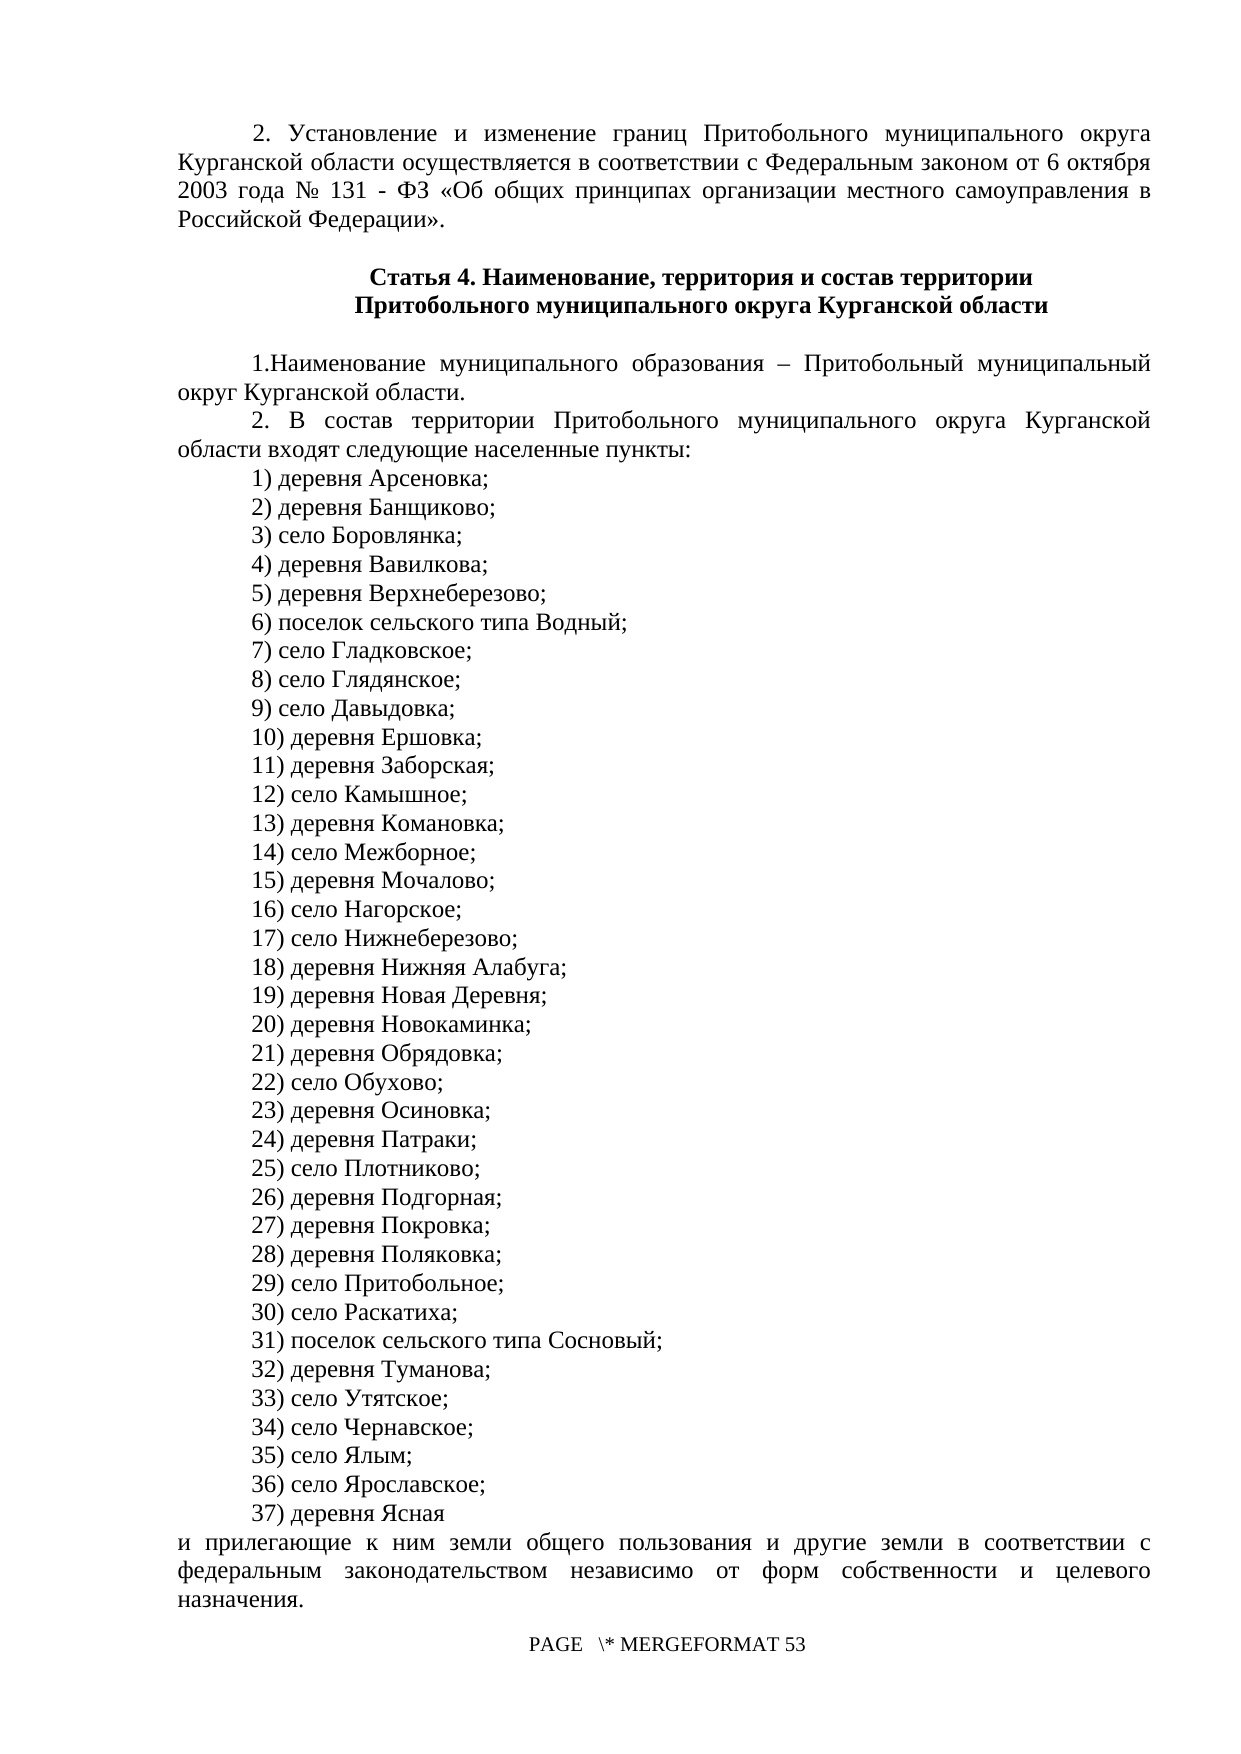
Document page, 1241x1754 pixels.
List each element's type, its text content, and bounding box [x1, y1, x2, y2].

text Притобольного муниципального округа Курганской области [177, 291, 1152, 319]
text 27) деревня Покровка; [177, 1211, 1152, 1239]
text 9) село Давыдовка; [177, 693, 1152, 722]
text 13) деревня Комановка; [177, 808, 1152, 837]
text 7) село Гладковское; [177, 636, 1152, 664]
text 17) село Нижнеберезово; [177, 923, 1152, 952]
text 31) поселок сельского типа Сосновый; [177, 1326, 1152, 1354]
text 33) село Утятское; [177, 1383, 1152, 1412]
text 16) село Нагорское; [177, 894, 1152, 923]
text 6) поселок сельского типа Водный; [177, 607, 1152, 636]
text 12) село Камышное; [177, 779, 1152, 808]
text 20) деревня Новокаминка; [177, 1009, 1152, 1038]
text 2. В состав территории Притобольного муниципального округа Курганской области входят следующие населенные пункты: [177, 406, 1152, 463]
text 1) деревня Арсеновка; [177, 463, 1152, 492]
text 32) деревня Туманова; [177, 1354, 1152, 1383]
text и прилегающие к ним земли общего пользования и другие земли в соответствии с федеральным законодательством независимо от форм собственности и целевого назначения. [177, 1527, 1152, 1613]
text 37) деревня Ясная [177, 1498, 1152, 1527]
text 18) деревня Нижняя Алабуга; [177, 952, 1152, 981]
text 14) село Межборное; [177, 837, 1152, 866]
text 2) деревня Банщиково; [177, 492, 1152, 521]
text 35) село Ялым; [177, 1441, 1152, 1469]
text 1.Наименование муниципального образования – Притобольный муниципальный округ Курганской области. [177, 348, 1152, 406]
text 24) деревня Патраки; [177, 1124, 1152, 1153]
text 11) деревня Заборская; [177, 751, 1152, 779]
text 21) деревня Обрядовка; [177, 1038, 1152, 1067]
text 8) село Глядянское; [177, 664, 1152, 693]
text Статья 4. Наименование, территория и состав территории [177, 262, 1152, 291]
text 10) деревня Ершовка; [177, 722, 1152, 751]
text 19) деревня Новая Деревня; [177, 981, 1152, 1009]
text 15) деревня Мочалово; [177, 866, 1152, 894]
text 30) село Раскатиха; [177, 1297, 1152, 1326]
text 25) село Плотниково; [177, 1153, 1152, 1182]
text 34) село Чернавское; [177, 1412, 1152, 1441]
text 5) деревня Верхнеберезово; [177, 578, 1152, 607]
text 23) деревня Осиновка; [177, 1096, 1152, 1124]
text 26) деревня Подгорная; [177, 1182, 1152, 1211]
text 3) село Боровлянка; [177, 521, 1152, 549]
text 36) село Ярославское; [177, 1469, 1152, 1498]
text 22) село Обухово; [177, 1067, 1152, 1096]
text 29) село Притобольное; [177, 1268, 1152, 1297]
text 28) деревня Поляковка; [177, 1239, 1152, 1268]
text 4) деревня Вавилкова; [177, 549, 1152, 578]
text 2. Установление и изменение границ Притобольного муниципального округа Курганской области осуществляется в соответствии с Федеральным законом от 6 октября 2003 года № 131 - ФЗ «Об общих принципах организации местного самоуправления в Российской Федерации». [177, 118, 1152, 233]
